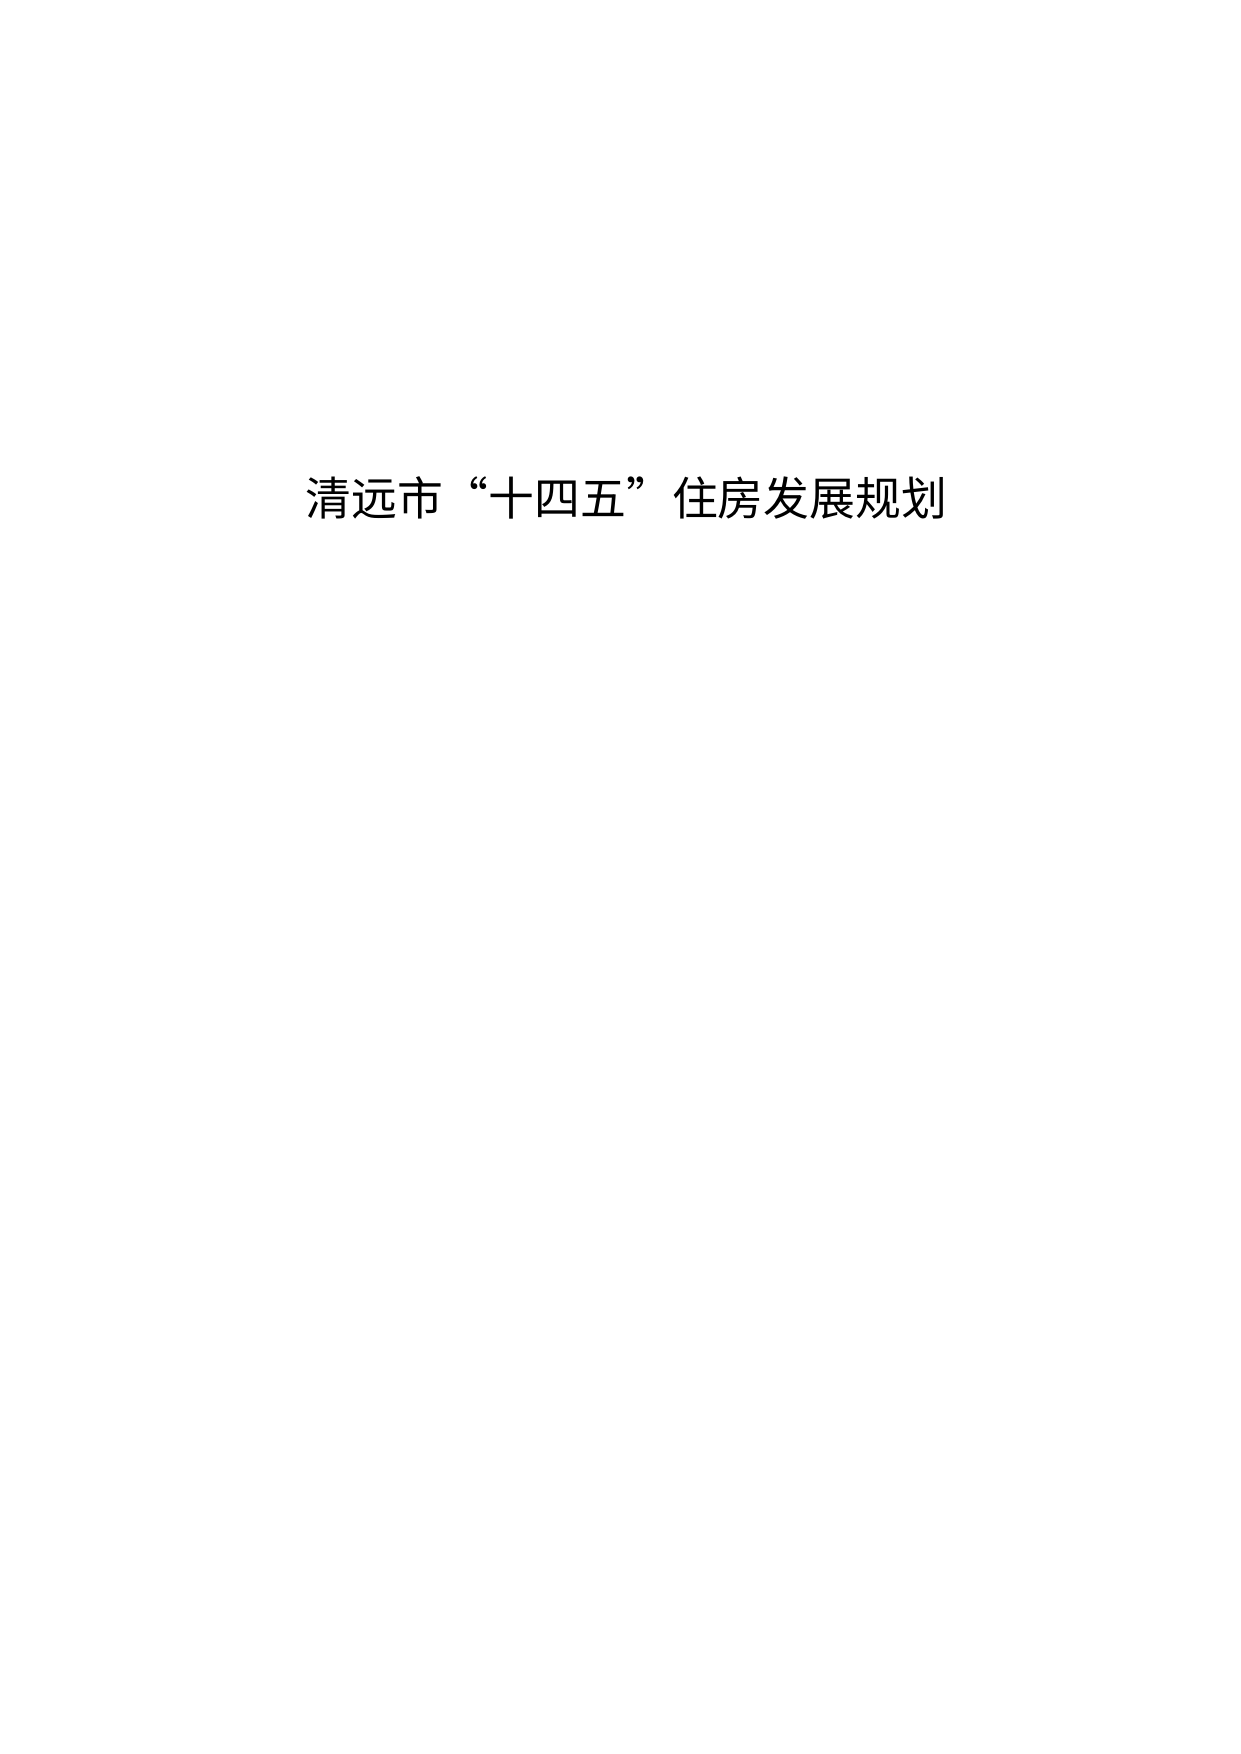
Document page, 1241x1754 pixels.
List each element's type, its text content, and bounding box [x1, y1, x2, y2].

subtitle 清远市“十四五”住房发展规划 [165, 450, 1087, 541]
